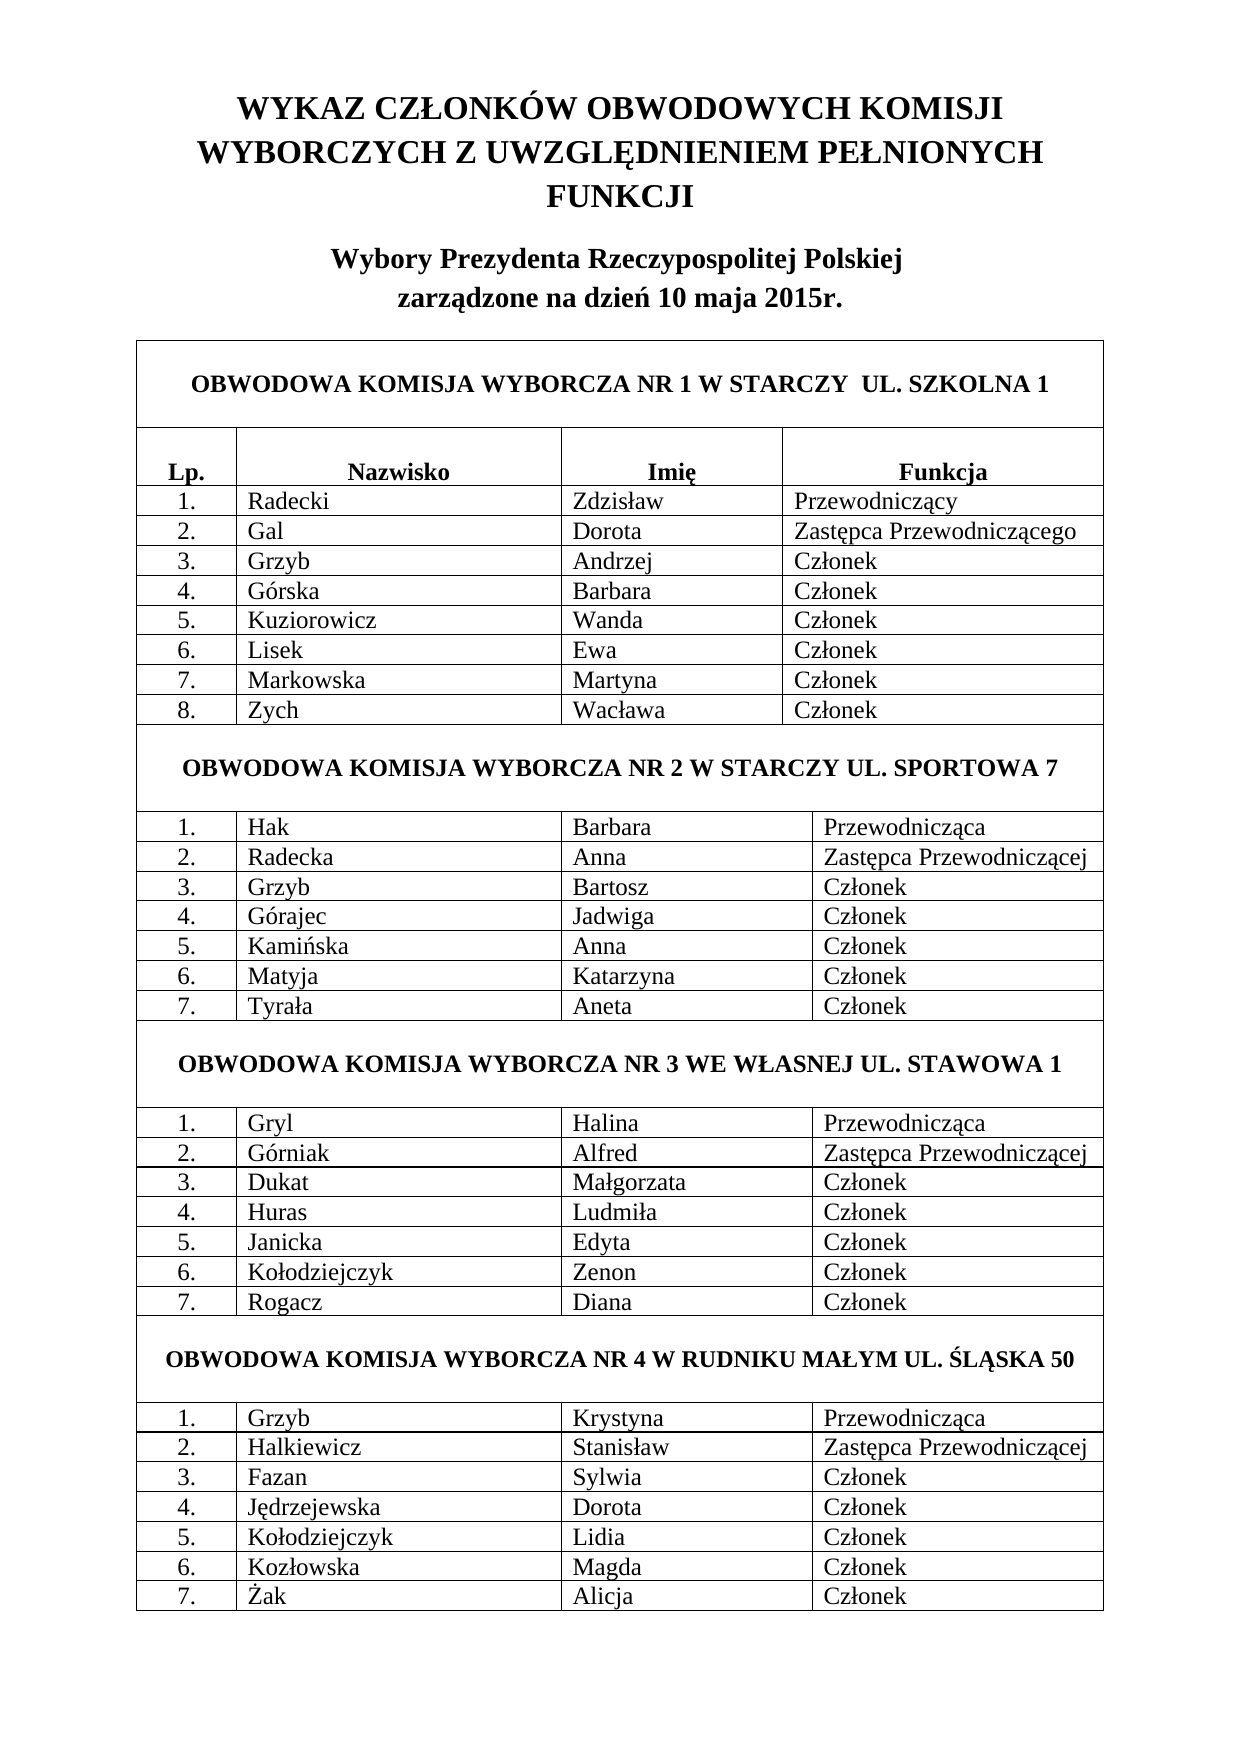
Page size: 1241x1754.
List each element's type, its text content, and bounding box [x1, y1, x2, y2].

table_cell OBWODOWA KOMISJA WYBORCZA NR 3 WE WŁASNEJ UL. STAWOWA 1 [137, 1021, 1103, 1107]
table_cell Członek [813, 872, 1103, 900]
table_cell Grzyb [237, 546, 561, 575]
table_cell Kołodziejczyk [237, 1522, 561, 1551]
table_cell Gal [237, 516, 561, 545]
table_cell Kuziorowicz [237, 606, 561, 634]
table_cell 3. [137, 546, 236, 575]
table_cell Radecki [237, 486, 561, 515]
table_cell 4. [137, 1197, 236, 1226]
table_cell Alicja [562, 1581, 812, 1610]
table_cell Przewodniczący [783, 486, 1103, 515]
table_cell Górajec [237, 901, 561, 930]
table_cell Dorota [562, 1492, 812, 1521]
table_cell Zastępca Przewodniczącej [813, 1138, 1103, 1166]
table_cell Martyna [562, 665, 782, 694]
table_cell Członek [783, 665, 1103, 694]
table_cell 1. [137, 1403, 236, 1431]
table_cell Huras [237, 1197, 561, 1226]
table_cell 3. [137, 872, 236, 900]
table_cell 6. [137, 961, 236, 990]
table_cell 3. [137, 1462, 236, 1491]
table_cell Halina [562, 1108, 812, 1137]
table_cell Krystyna [562, 1403, 812, 1431]
table_cell Członek [783, 576, 1103, 604]
table_cell Jędrzejewska [237, 1492, 561, 1521]
table_cell Członek [813, 1581, 1103, 1610]
table_cell 7. [137, 1287, 236, 1315]
table_cell OBWODOWA KOMISJA WYBORCZA NR 2 W STARCZY UL. SPORTOWA 7 [137, 725, 1103, 811]
table_cell Ludmiła [562, 1197, 812, 1226]
table_cell Kozłowska [237, 1552, 561, 1580]
table_cell Członek [813, 1197, 1103, 1226]
table_cell Przewodnicząca [813, 812, 1103, 841]
table_cell Matyja [237, 961, 561, 990]
table_cell 7. [137, 665, 236, 694]
text WYKAZ CZŁONKÓW OBWODOWYCH KOMISJI WYBORCZYCH Z UWZGLĘDNIENIEM PEŁNIONYCH FUNKCJI [148, 89, 1093, 215]
table_cell Dukat [237, 1168, 561, 1196]
text Wybory Prezydenta Rzeczypospolitej Polskiej zarządzone na dzień 10 maja 2015r. [148, 242, 1093, 314]
table_cell Alfred [562, 1138, 812, 1166]
table_cell Kołodziejczyk [237, 1257, 561, 1286]
table_cell Członek [813, 1492, 1103, 1521]
table_cell OBWODOWA KOMISJA WYBORCZA NR 4 W RUDNIKU MAŁYM UL. ŚLĄSKA 50 [137, 1316, 1103, 1402]
table_cell Członek [813, 1168, 1103, 1196]
table_cell 8. [137, 695, 236, 724]
table_cell Diana [562, 1287, 812, 1315]
table_cell Ewa [562, 635, 782, 664]
table_cell 5. [137, 931, 236, 960]
table_cell Członek [813, 1257, 1103, 1286]
table_cell Halkiewicz [237, 1433, 561, 1461]
table_cell Radecka [237, 842, 561, 871]
table_cell Małgorzata [562, 1168, 812, 1196]
table_cell Członek [813, 1227, 1103, 1256]
table_cell Gryl [237, 1108, 561, 1137]
table_cell Górska [237, 576, 561, 604]
table_cell Jadwiga [562, 901, 812, 930]
table_cell Członek [783, 695, 1103, 724]
table_cell Zenon [562, 1257, 812, 1286]
table_cell 6. [137, 1257, 236, 1286]
table_cell Sylwia [562, 1462, 812, 1491]
table_cell 2. [137, 516, 236, 545]
table_cell Tyrała [237, 991, 561, 1019]
table_cell Lp. [137, 428, 236, 485]
table_cell Imię [562, 428, 782, 485]
table_cell 7. [137, 991, 236, 1019]
table_cell Fazan [237, 1462, 561, 1491]
table_cell Przewodnicząca [813, 1403, 1103, 1431]
table_cell Grzyb [237, 1403, 561, 1431]
table_cell Członek [783, 635, 1103, 664]
table_cell 6. [137, 635, 236, 664]
table_cell Magda [562, 1552, 812, 1580]
table_cell Grzyb [237, 872, 561, 900]
table_cell Wacława [562, 695, 782, 724]
table_cell 2. [137, 1138, 236, 1166]
table_cell 1. [137, 486, 236, 515]
table_cell 5. [137, 606, 236, 634]
table_cell 2. [137, 1433, 236, 1461]
table_cell 4. [137, 576, 236, 604]
table_cell Członek [813, 961, 1103, 990]
table_cell Członek [813, 1287, 1103, 1315]
table_cell Barbara [562, 812, 812, 841]
table_cell 5. [137, 1522, 236, 1551]
table_cell 7. [137, 1581, 236, 1610]
table_cell 6. [137, 1552, 236, 1580]
table_cell 2. [137, 842, 236, 871]
table_cell Edyta [562, 1227, 812, 1256]
table_cell Zdzisław [562, 486, 782, 515]
table_cell Katarzyna [562, 961, 812, 990]
table_cell Anna [562, 931, 812, 960]
table_cell Członek [813, 991, 1103, 1019]
table_cell 3. [137, 1168, 236, 1196]
table_cell Lidia [562, 1522, 812, 1551]
table_cell Zastępca Przewodniczącej [813, 1433, 1103, 1461]
table_cell Bartosz [562, 872, 812, 900]
table_cell 1. [137, 812, 236, 841]
table_cell Andrzej [562, 546, 782, 575]
table_cell Markowska [237, 665, 561, 694]
table_cell Członek [783, 606, 1103, 634]
table_cell 5. [137, 1227, 236, 1256]
table_cell Aneta [562, 991, 812, 1019]
table_cell Górniak [237, 1138, 561, 1166]
table_cell Anna [562, 842, 812, 871]
table_cell Zastępca Przewodniczącej [813, 842, 1103, 871]
table_cell 4. [137, 1492, 236, 1521]
table_cell Żak [237, 1581, 561, 1610]
table_cell Członek [813, 931, 1103, 960]
table_cell Lisek [237, 635, 561, 664]
table_cell Kamińska [237, 931, 561, 960]
table_cell Barbara [562, 576, 782, 604]
table_cell Członek [813, 1522, 1103, 1551]
table_cell Stanisław [562, 1433, 812, 1461]
table_cell Członek [813, 901, 1103, 930]
table_cell Funkcja [783, 428, 1103, 485]
table_cell Dorota [562, 516, 782, 545]
table_cell 1. [137, 1108, 236, 1137]
table_cell Zastępca Przewodniczącego [783, 516, 1103, 545]
table_cell Członek [813, 1462, 1103, 1491]
table_cell Nazwisko [237, 428, 561, 485]
table_cell Hak [237, 812, 561, 841]
table_cell Wanda [562, 606, 782, 634]
table_cell Rogacz [237, 1287, 561, 1315]
table_cell Członek [813, 1552, 1103, 1580]
table_cell 4. [137, 901, 236, 930]
table_cell Zych [237, 695, 561, 724]
table_header OBWODOWA KOMISJA WYBORCZA NR 1 W STARCZY UL. SZKOLNA 1 [137, 341, 1103, 427]
table_cell Członek [783, 546, 1103, 575]
table_cell Przewodnicząca [813, 1108, 1103, 1137]
table_cell Janicka [237, 1227, 561, 1256]
